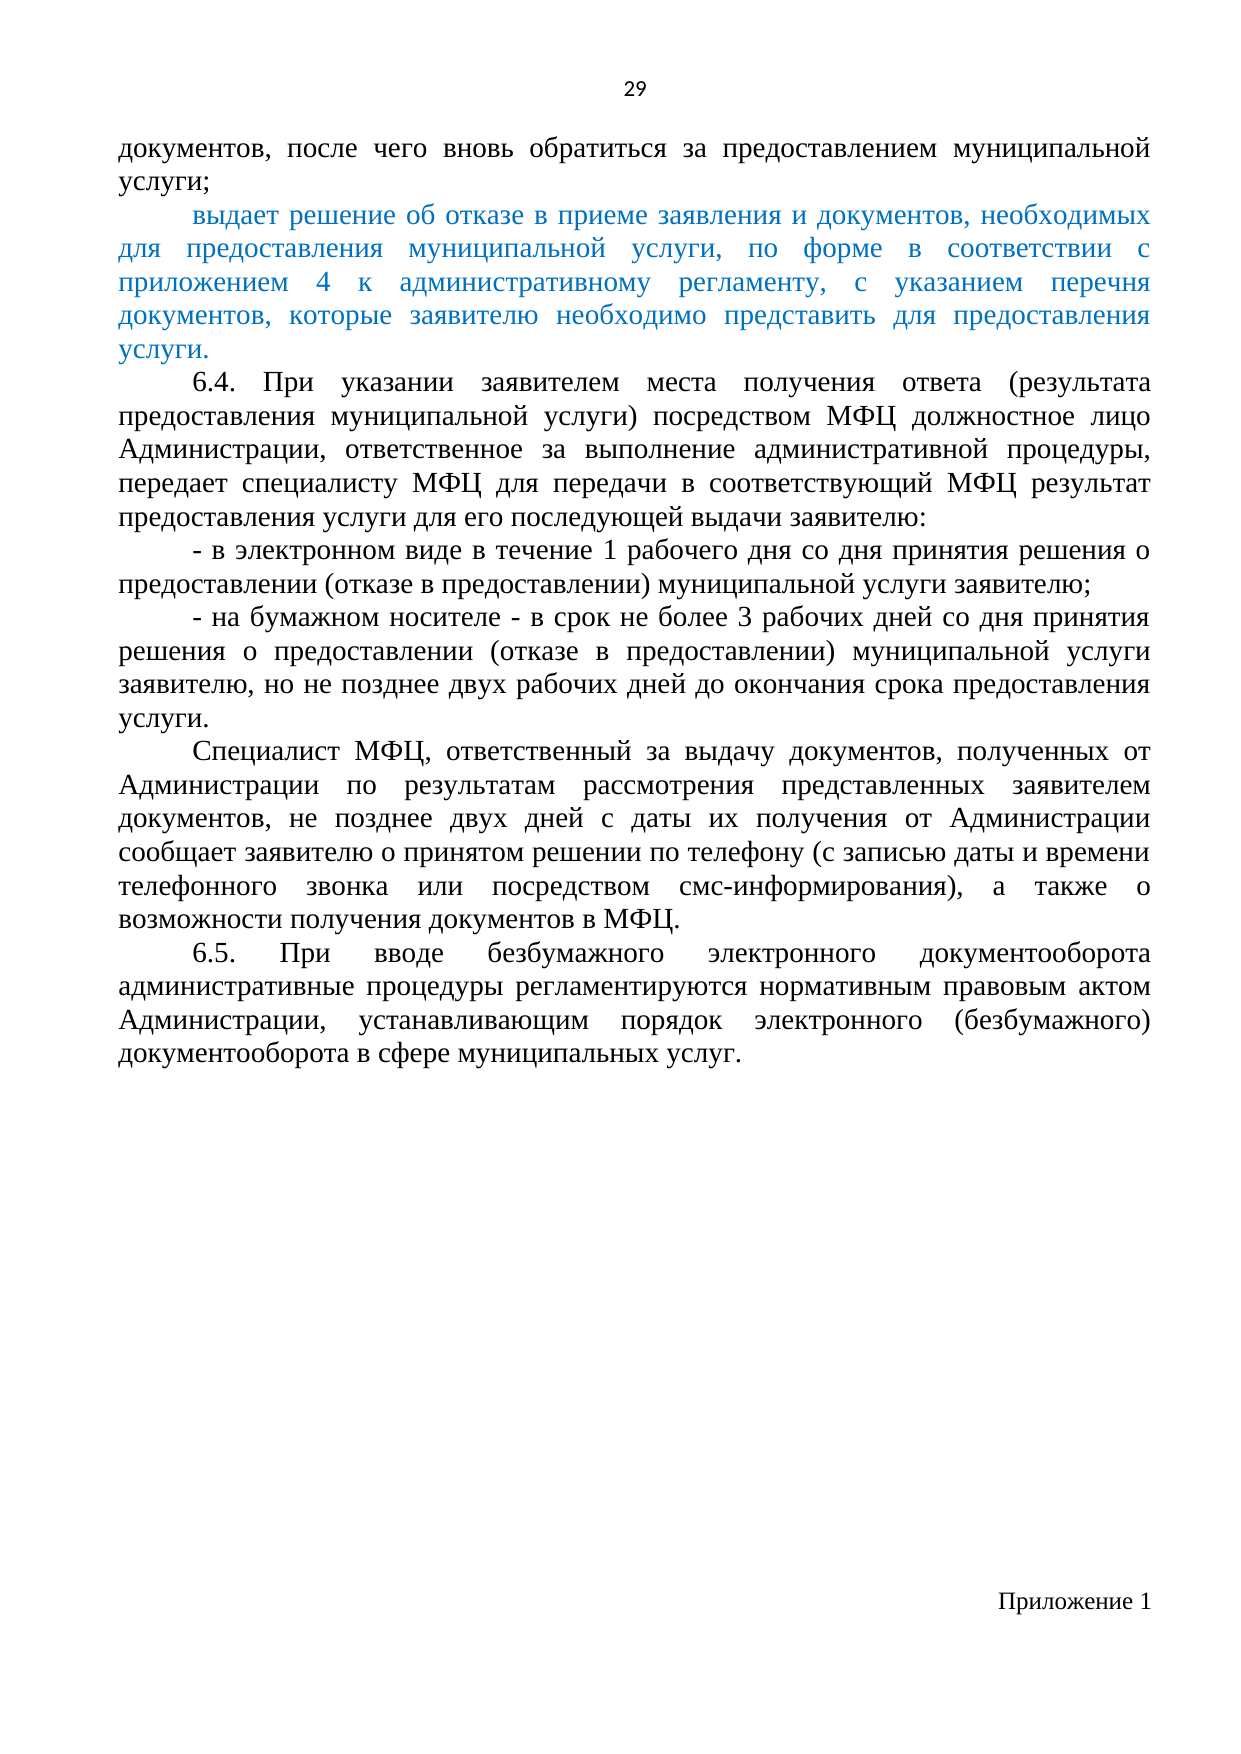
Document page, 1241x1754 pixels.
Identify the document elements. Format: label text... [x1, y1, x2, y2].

text - на бумажном носителе - в срок не более 3 рабочих дней со дня принятия решения о предоставлении (отказе в предоставлении) муниципальной услуги заявителю, но не позднее двух рабочих дней до окончания срока предоставления услуги. [118, 599, 1152, 733]
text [118, 130, 1152, 197]
text Специалист МФЦ, ответственный за выдачу документов, полученных от Администрации по результатам рассмотрения представленных заявителем документов, не позднее двух дней с даты их получения от Администрации сообщает заявителю о принятом решении по телефону (с записью даты и времени телефонного звонка или посредством смс-информирования), а также о возможности получения документов в МФЦ. [118, 733, 1152, 935]
text - в электронном виде в течение 1 рабочего дня со дня принятия решения о предоставлении (отказе в предоставлении) муниципальной услуги заявителю; [118, 532, 1152, 599]
text выдает решение об отказе в приеме заявления и документов, необходимых для предоставления муниципальной услуги, по форме в соответствии с приложением 4 к административному регламенту, с указанием перечня документов, которые заявителю необходимо представить для предоставления услуги. [118, 197, 1152, 364]
text 6.5. При вводе безбумажного электронного документооборота административные процедуры регламентируются нормативным правовым актом Администрации, устанавливающим порядок электронного (безбумажного) документооборота в сфере муниципальных услуг. [118, 935, 1152, 1069]
text 6.4. При указании заявителем места получения ответа (результата предоставления муниципальной услуги) посредством МФЦ должностное лицо Администрации, ответственное за выполнение административной процедуры, передает специалисту МФЦ для передачи в соответствующий МФЦ результат предоставления услуги для его последующей выдачи заявителю: [118, 364, 1152, 532]
text Приложение 1 [118, 1586, 1152, 1615]
